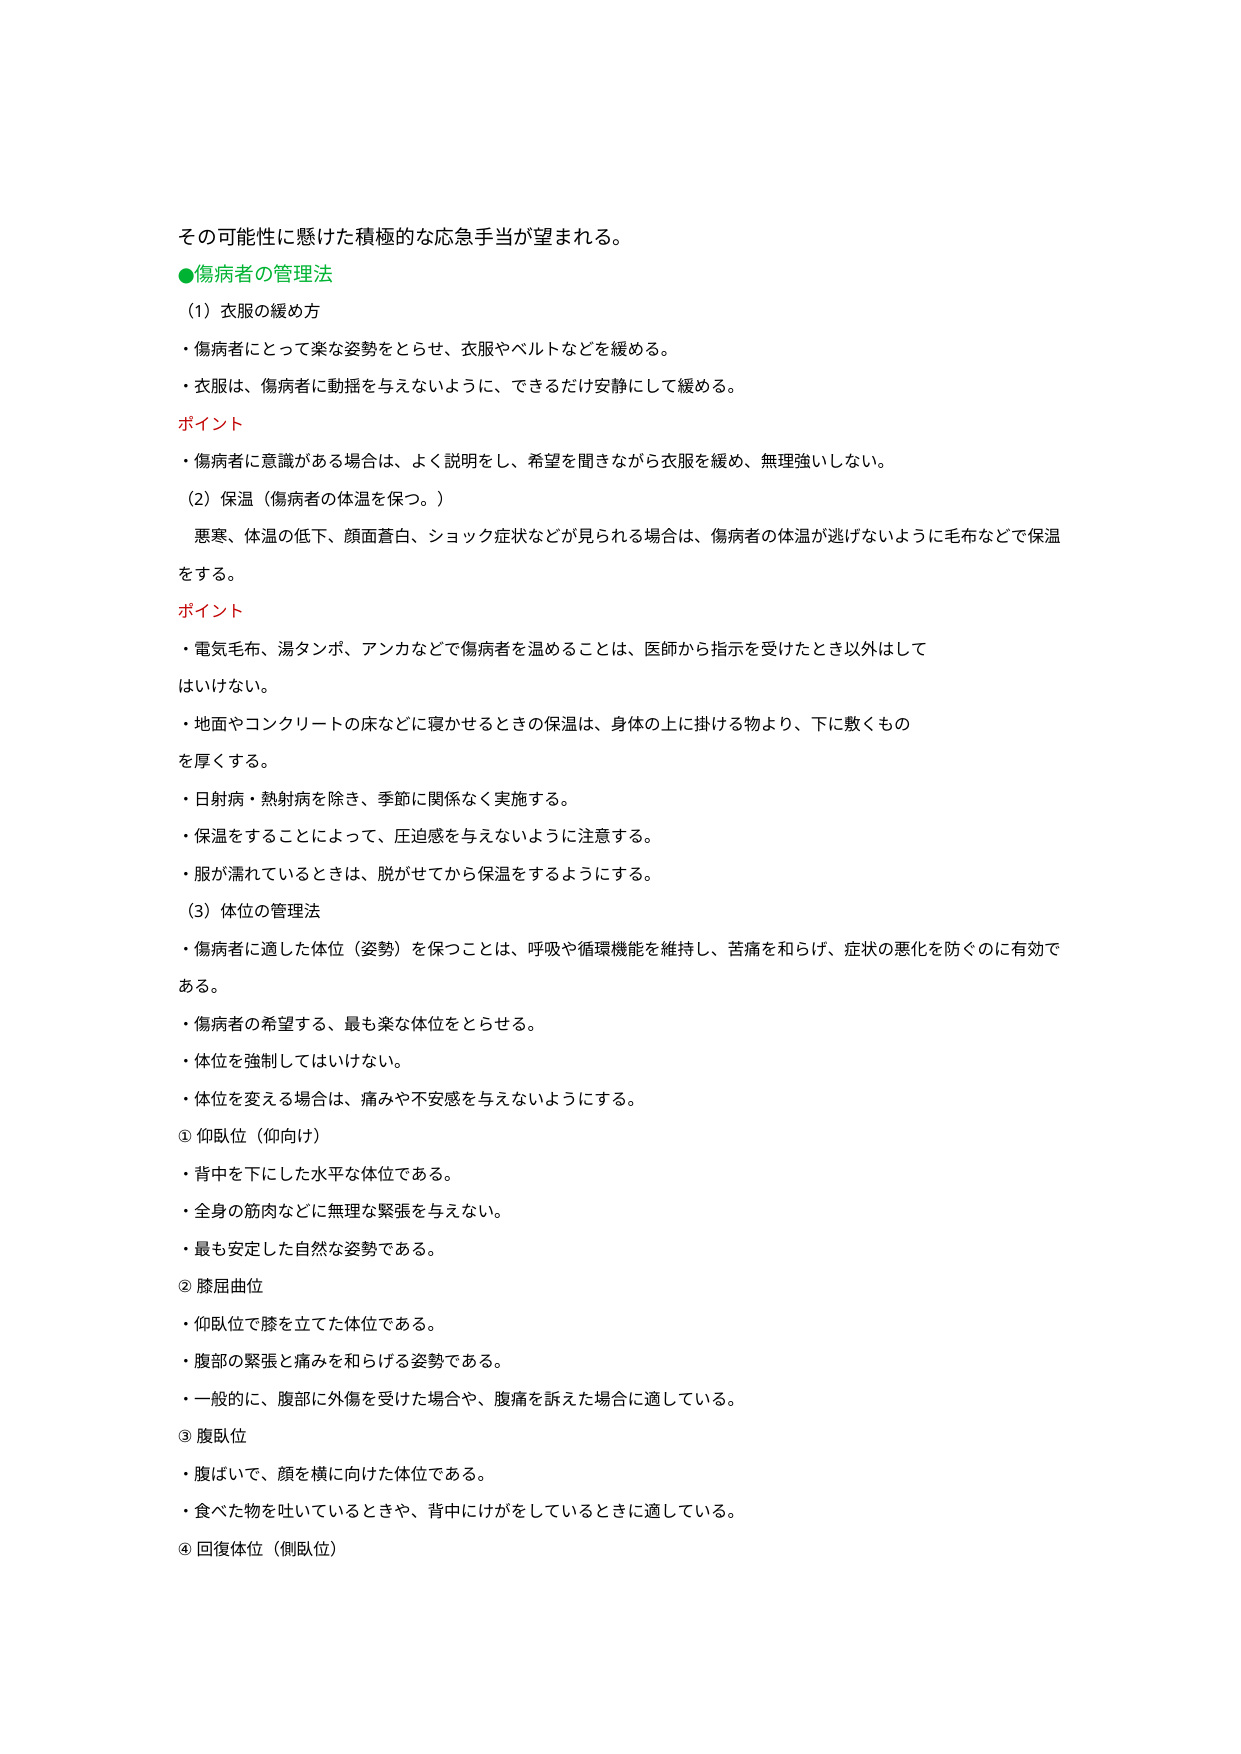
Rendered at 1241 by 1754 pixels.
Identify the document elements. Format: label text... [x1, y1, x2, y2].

text ・腹部の緊張と痛みを和らげる姿勢である。 [177, 1342, 1063, 1379]
text ・地面やコンクリートの床などに寝かせるときの保温は、身体の上に掛ける物より、下に敷くもの [177, 704, 1063, 742]
text ④ 回復体位（側臥位） [177, 1529, 1063, 1567]
text ・電気毛布、湯タンポ、アンカなどで傷病者を温めることは、医師から指示を受けたとき以外はして [177, 629, 1063, 667]
text ・傷病者にとって楽な姿勢をとらせ、衣服やベルトなどを緩める。 [177, 329, 1063, 367]
text ・背中を下にした水平な体位である。 [177, 1154, 1063, 1192]
text ・全身の筋肉などに無理な緊張を与えない。 [177, 1192, 1063, 1229]
text ・傷病者の希望する、最も楽な体位をとらせる。 [177, 1004, 1063, 1042]
text （2）保温（傷病者の体温を保つ。） [177, 479, 1063, 517]
text （1）衣服の緩め方 [177, 292, 1063, 329]
text ・衣服は、傷病者に動揺を与えないように、できるだけ安静にして緩める。 [177, 367, 1063, 404]
text ・最も安定した自然な姿勢である。 [177, 1229, 1063, 1267]
text ③ 腹臥位 [177, 1417, 1063, 1454]
text ② 膝屈曲位 [177, 1267, 1063, 1304]
text ・傷病者に適した体位（姿勢）を保つことは、呼吸や循環機能を維持し、苦痛を和らげ、症状の悪化を防ぐのに有効である。 [177, 929, 1063, 1004]
text ・体位を強制してはいけない。 [177, 1042, 1063, 1079]
text ・食べた物を吐いているときや、背中にけがをしているときに適している。 [177, 1492, 1063, 1529]
text ・保温をすることによって、圧迫感を与えないように注意する。 [177, 817, 1063, 854]
text （3）体位の管理法 [177, 892, 1063, 929]
text その可能性に懸けた積極的な応急手当が望まれる。 [177, 217, 1063, 254]
text ・服が濡れているときは、脱がせてから保温をするようにする。 [177, 854, 1063, 892]
text ・傷病者に意識がある場合は、よく説明をし、希望を聞きながら衣服を緩め、無理強いしない。 [177, 442, 1063, 479]
text を厚くする。 [177, 742, 1063, 779]
text ・体位を変える場合は、痛みや不安感を与えないようにする。 [177, 1079, 1063, 1117]
text ポイント [177, 592, 1063, 629]
text ・腹ばいで、顔を横に向けた体位である。 [177, 1454, 1063, 1492]
text ・一般的に、腹部に外傷を受けた場合や、腹痛を訴えた場合に適している。 [177, 1379, 1063, 1417]
text ●傷病者の管理法 [177, 254, 1063, 292]
text ・日射病・熱射病を除き、季節に関係なく実施する。 [177, 779, 1063, 817]
text はいけない。 [177, 667, 1063, 704]
text ・仰臥位で膝を立てた体位である。 [177, 1304, 1063, 1342]
text ① 仰臥位（仰向け） [177, 1117, 1063, 1154]
text ポイント [177, 404, 1063, 442]
text 悪寒、体温の低下、顔面蒼白、ショック症状などが見られる場合は、傷病者の体温が逃げないように毛布などで保温をする。 [177, 517, 1063, 592]
